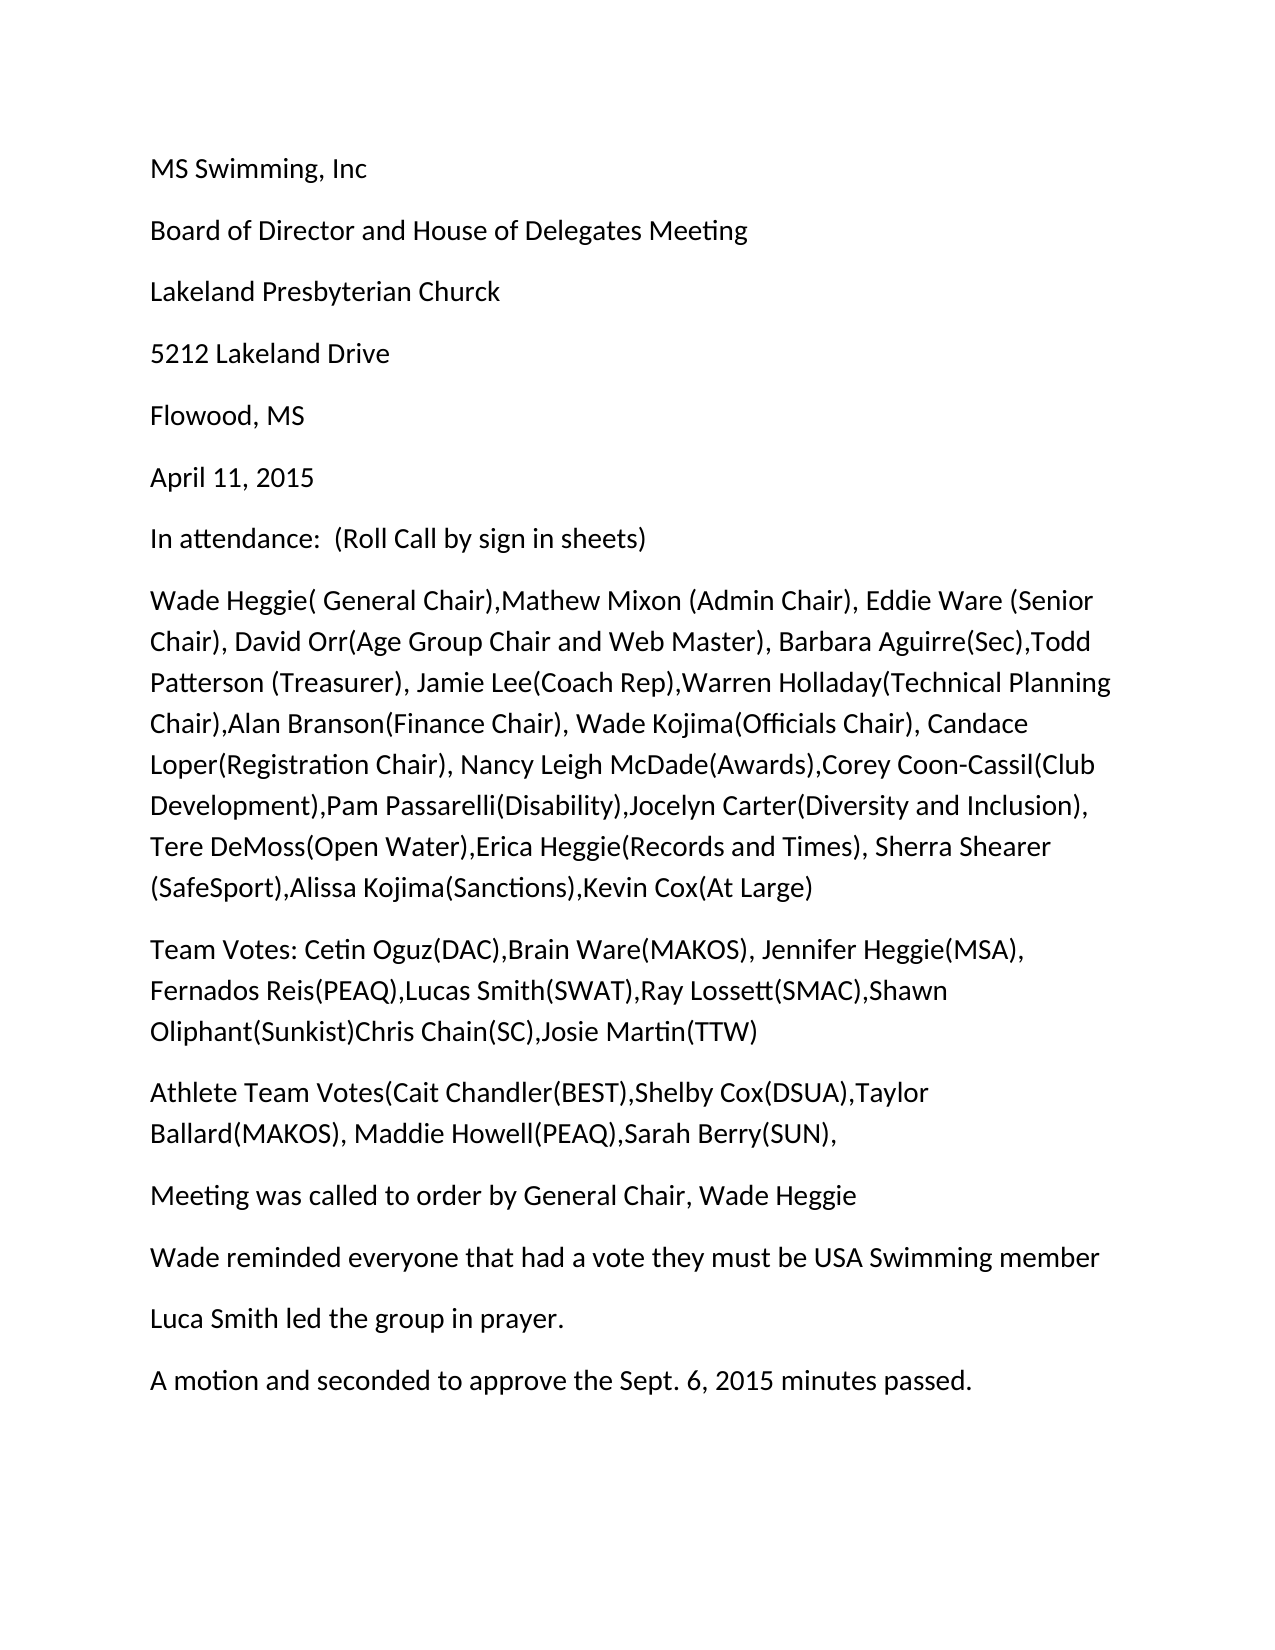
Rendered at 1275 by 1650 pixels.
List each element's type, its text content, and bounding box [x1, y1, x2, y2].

text Wade Heggie( General Chair),Mathew Mixon (Admin Chair), Eddie Ware (Senior Chair), David Orr(Age Group Chair and Web Master), Barbara Aguirre(Sec),Todd Patterson (Treasurer), Jamie Lee(Coach Rep),Warren Holladay(Technical Planning Chair),Alan Branson(Finance Chair), Wade Kojima(Officials Chair), Candace Loper(Registration Chair), Nancy Leigh McDade(Awards),Corey Coon-Cassil(Club Development),Pam Passarelli(Disability),Jocelyn Carter(Diversity and Inclusion), Tere DeMoss(Open Water),Erica Heggie(Records and Times), Sherra Shearer (SafeSport),Alissa Kojima(Sanctions),Kevin Cox(At Large) [150, 582, 1125, 904]
text Lakeland Presbyterian Churck [150, 273, 1125, 309]
text Board of Director and House of Delegates Meeting [150, 212, 1125, 247]
text Wade reminded everyone that had a vote they must be USA Swimming member [150, 1239, 1125, 1274]
text 5212 Lakeland Drive [150, 335, 1125, 371]
text MS Swimming, Inc [150, 150, 1125, 186]
text A motion and seconded to approve the Sept. 6, 2015 minutes passed. [150, 1362, 1125, 1398]
text Luca Smith led the group in prayer. [150, 1301, 1125, 1336]
text Meeting was called to order by General Chair, Wade Heggie [150, 1177, 1125, 1213]
text In attendance: (Roll Call by sign in sheets) [150, 521, 1125, 556]
text Athlete Team Votes(Cait Chandler(BEST),Shelby Cox(DSUA),Taylor Ballard(MAKOS), Maddie Howell(PEAQ),Sarah Berry(SUN), [150, 1074, 1125, 1151]
text April 11, 2015 [150, 459, 1125, 494]
text Flowood, MS [150, 397, 1125, 433]
text Team Votes: Cetin Oguz(DAC),Brain Ware(MAKOS), Jennifer Heggie(MSA), Fernados Reis(PEAQ),Lucas Smith(SWAT),Ray Lossett(SMAC),Shawn Oliphant(Sunkist)Chris Chain(SC),Josie Martin(TTW) [150, 931, 1125, 1048]
